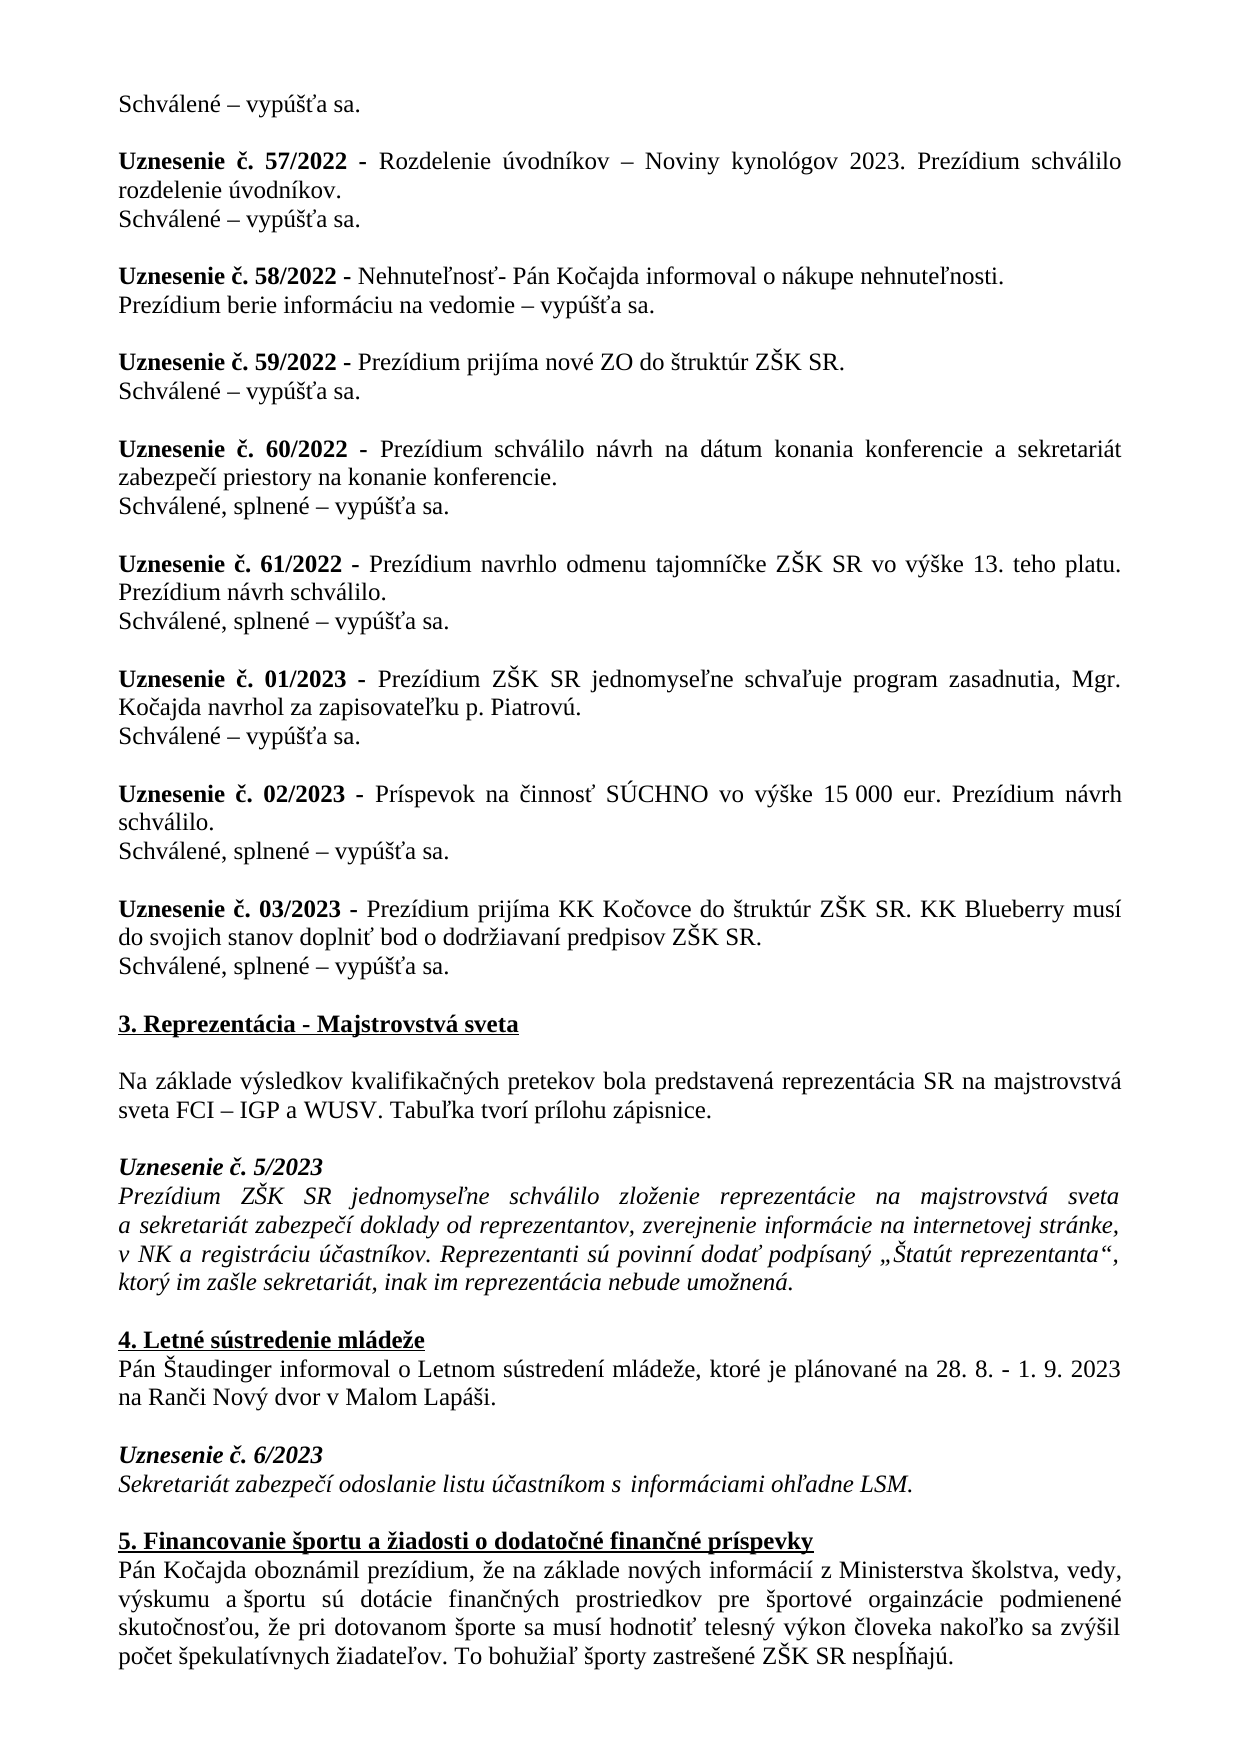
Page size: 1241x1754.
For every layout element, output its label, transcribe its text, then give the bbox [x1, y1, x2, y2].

text Uznesenie č. 03/2023 - Prezídium prijíma KK Kočovce do štruktúr ZŠK SR. KK Blueberry musí do svojich stanov doplniť bod o dodržiavaní predpisov ZŠK SR. [118, 894, 1122, 951]
text Schválené, splnené – vypúšťa sa. [118, 951, 1122, 980]
text Schválené – vypúšťa sa. [118, 721, 1122, 750]
list Na základe výsledkov kvalifikačných pretekov bola predstavená reprezentácia SR na majstrovstvá sveta FCI – IGP a WUSV. Tabuľka tvorí prílohu zápisnice. [118, 1066, 1122, 1124]
text Uznesenie č. 59/2022 - Prezídium prijíma nové ZO do štruktúr ZŠK SR. [118, 347, 1122, 376]
list Sekretariát zabezpečí odoslanie listu účastníkom s informáciami ohľadne LSM. [118, 1469, 1122, 1497]
text Uznesenie č. 57/2022 - Rozdelenie úvodníkov – Noviny kynológov 2023. Prezídium schválilo rozdelenie úvodníkov. [118, 146, 1122, 204]
list 4. Letné sústredenie mládeže [118, 1325, 1122, 1354]
text Schválené, splnené – vypúšťa sa. [118, 606, 1122, 635]
text Uznesenie č. 58/2022 - Nehnuteľnosť- Pán Kočajda informoval o nákupe nehnuteľnosti. [118, 261, 1122, 290]
text Uznesenie č. 61/2022 - Prezídium navrhlo odmenu tajomníčke ZŠK SR vo výške 13. teho platu. Prezídium návrh schválilo. [118, 549, 1122, 606]
list Pán Štaudinger informoval o Letnom sústredení mládeže, ktoré je plánované na 28. 8. - 1. 9. 2023 na Ranči Nový dvor v Malom Lapáši. [118, 1354, 1122, 1411]
text Prezídium berie informáciu na vedomie – vypúšťa sa. [118, 290, 1122, 319]
list Pán Kočajda oboznámil prezídium, že na základe nových informácií z Ministerstva školstva, vedy, výskumu a športu sú dotácie finančných prostriedkov pre športové orgainzácie podmienené skutočnosťou, že pri dotovanom športe sa musí hodnotiť telesný výkon človeka nakoľko sa zvýšil počet špekulatívnych žiadateľov. To bohužiaľ športy zastrešené ZŠK SR nespĺňajú. [118, 1555, 1122, 1670]
text Uznesenie č. 02/2023 - Príspevok na činnosť SÚCHNO vo výške 15 000 eur. Prezídium návrh schválilo. [118, 779, 1122, 836]
list Prezídium ZŠK SR jednomyseľne schválilo zloženie reprezentácie na majstrovstvá sveta a sekretariát zabezpečí doklady od reprezentantov, zverejnenie informácie na internetovej stránke, v NK a registráciu účastníkov. Reprezentanti sú povinní dodať podpísaný „Štatút reprezentanta“, ktorý im zašle sekretariát, inak im reprezentácia nebude umožnená. [118, 1181, 1122, 1296]
text Schválené – vypúšťa sa. [118, 204, 1122, 232]
text Schválené, splnené – vypúšťa sa. [118, 491, 1122, 520]
text Schválené – vypúšťa sa. [118, 89, 1122, 117]
list 5. Financovanie športu a žiadosti o dodatočné finančné príspevky [118, 1526, 1122, 1555]
list Uznesenie č. 5/2023 [118, 1152, 1122, 1181]
text Schválené – vypúšťa sa. [118, 376, 1122, 405]
text Uznesenie č. 60/2022 - Prezídium schválilo návrh na dátum konania konferencie a sekretariát zabezpečí priestory na konanie konferencie. [118, 434, 1122, 491]
list Uznesenie č. 6/2023 [118, 1440, 1122, 1469]
text Schválené, splnené – vypúšťa sa. [118, 836, 1122, 865]
text Uznesenie č. 01/2023 - Prezídium ZŠK SR jednomyseľne schvaľuje program zasadnutia, Mgr. Kočajda navrhol za zapisovateľku p. Piatrovú. [118, 664, 1122, 721]
list 3. Reprezentácia - Majstrovstvá sveta [118, 1009, 1122, 1037]
